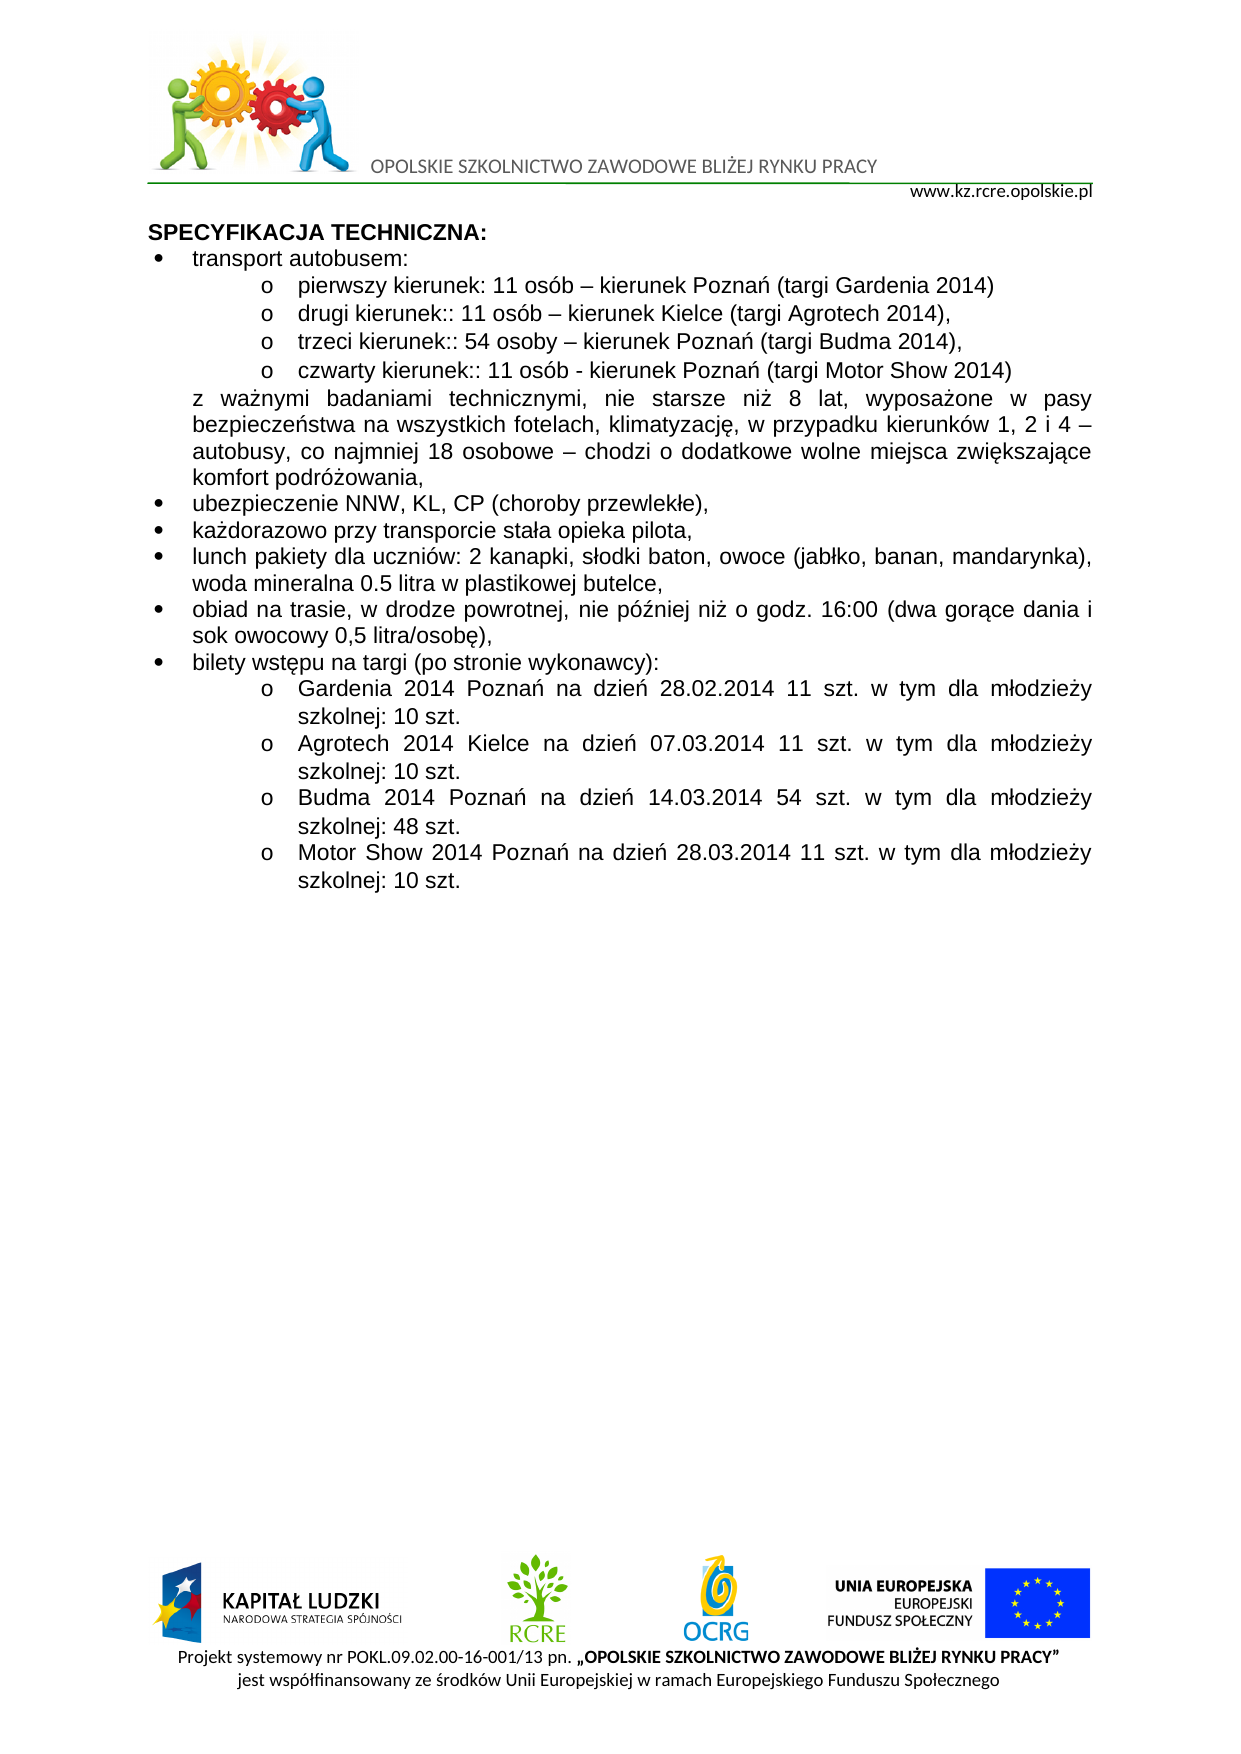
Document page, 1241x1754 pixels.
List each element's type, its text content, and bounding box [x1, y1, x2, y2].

list obiad na trasie, w drodze powrotnej, nie później niż o godz. 16:00 (dwa gorące dania i sok owocowy 0,5 litra/osobę), [154, 596, 1093, 648]
list Motor Show 2014 Poznań na dzień 28.03.2014 11 szt. w tym dla młodzieży szkolnej: 10 szt. [260, 839, 1093, 894]
picture [825, 1565, 1093, 1641]
picture [683, 1555, 749, 1641]
picture [687, 1625, 697, 1638]
picture [147, 29, 361, 174]
list Agrotech 2014 Kielce na dzień 07.03.2014 11 szt. w tym dla młodzieży szkolnej: 10 szt. [260, 729, 1093, 784]
list czwarty kierunek:: 11 osób - kierunek Poznań (targi Motor Show 2014) [260, 357, 1093, 385]
list trzeci kierunek:: 54 osoby – kierunek Poznań (targi Budma 2014), [260, 328, 1093, 357]
list pierwszy kierunek: 11 osób – kierunek Poznań (targi Gardenia 2014) [260, 272, 1093, 300]
list bilety wstępu na targi (po stronie wykonawcy): [154, 648, 1093, 675]
picture [501, 1551, 572, 1645]
picture [723, 1633, 729, 1641]
picture [737, 1625, 749, 1638]
list drugi kierunek:: 11 osób – kierunek Kielce (targi Agrotech 2014), [260, 300, 1093, 328]
list każdorazowo przy transporcie stała opieka pilota, [154, 517, 1093, 543]
list Gardenia 2014 Poznań na dzień 28.02.2014 11 szt. w tym dla młodzieży szkolnej: 10 szt. [260, 675, 1093, 729]
list Budma 2014 Poznań na dzień 14.03.2014 54 szt. w tym dla młodzieży szkolnej: 48 szt. [260, 784, 1093, 839]
list lunch pakiety dla uczniów: 2 kanapki, słodki baton, owoce (jabłko, banan, mandarynka), woda mineralna 0.5 litra w plastikowej butelce, [154, 543, 1093, 596]
list ubezpieczenie NNW, KL, CP (choroby przewlekłe), [154, 490, 1093, 517]
picture [147, 1557, 408, 1645]
list transport autobusem: [154, 245, 1093, 272]
text z ważnymi badaniami technicznymi, nie starsze niż 8 lat, wyposażone w pasy bezpieczeństwa na wszystkich fotelach, klimatyzację, w przypadku kierunków 1, 2 i 4 – autobusy, co najmniej 18 osobowe – chodzi o dodatkowe wolne miejsca zwiększające komfort podróżowania, [192, 385, 1093, 490]
text SPECYFIKACJA TECHNICZNA: [148, 219, 1093, 245]
